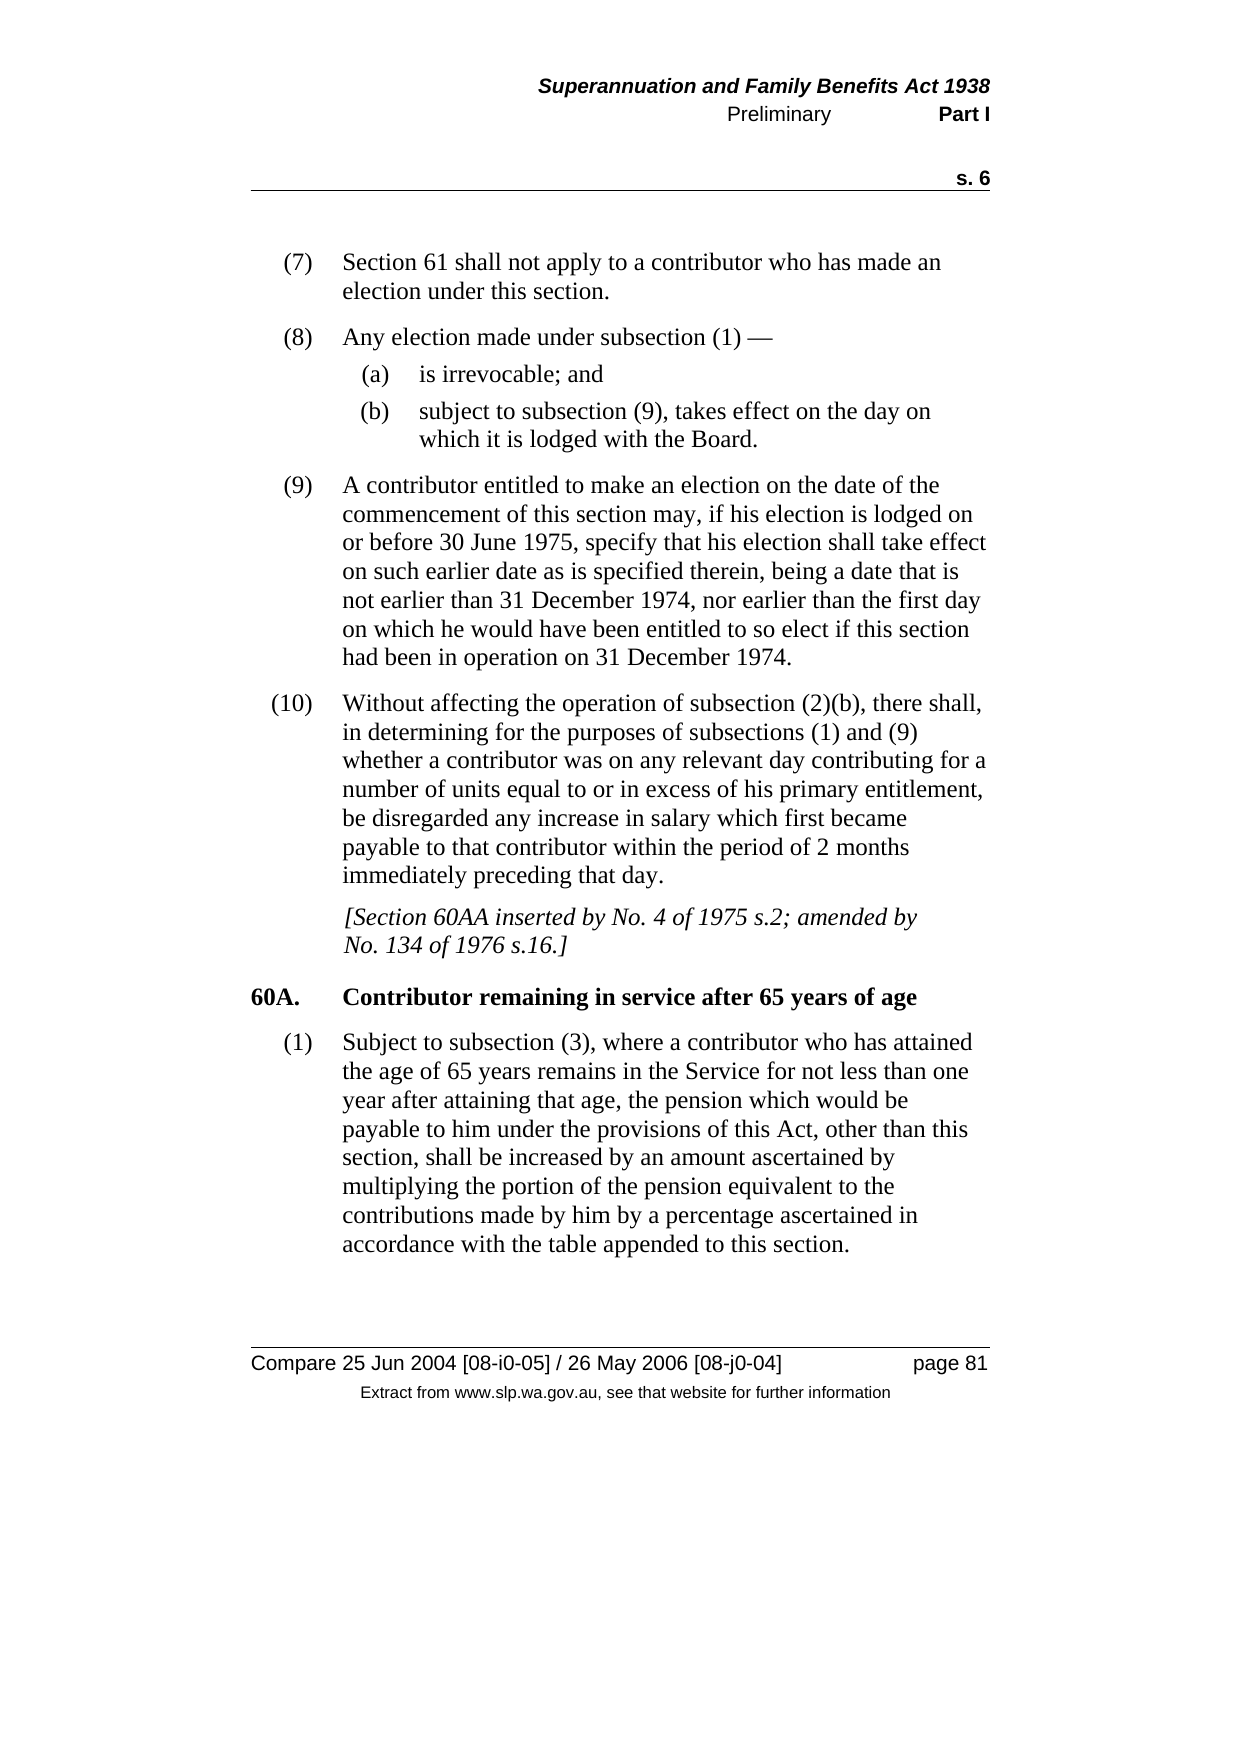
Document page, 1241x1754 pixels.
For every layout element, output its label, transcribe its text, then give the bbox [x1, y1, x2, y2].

text [Section 60AA inserted by No. 4 of 1975 s.2; amended by No. 134 of 1976 s.16.] [251, 902, 990, 959]
text (a) is irrevocable; and [251, 359, 990, 387]
text (10) Without affecting the operation of subsection (2)(b), there shall, in determining for the purposes of subsections (1) and (9) whether a contributor was on any relevant day contributing for a number of units equal to or in excess of his primary entitlement, be disregarded any increase in salary which first became payable to that contributor within the period of 2 months immediately preceding that day. [251, 688, 990, 889]
text (b) subject to subsection (9), takes effect on the day on which it is lodged with the Board. [251, 396, 990, 453]
subtitle 60A. Contributor remaining in service after 65 years of age [251, 982, 990, 1011]
text (7) Section 61 shall not apply to a contributor who has made an election under this section. [251, 247, 990, 305]
text (8) Any election made under subsection (1) — [251, 322, 990, 350]
text (9) A contributor entitled to make an election on the date of the commencement of this section may, if his election is lodged on or before 30 June 1975, specify that his election shall take effect on such earlier date as is specified therein, being a date that is not earlier than 31 December 1974, nor earlier than the first day on which he would have been entitled to so elect if this section had been in operation on 31 December 1974. [251, 470, 990, 671]
text (1) Subject to subsection (3), where a contributor who has attained the age of 65 years remains in the Service for not less than one year after attaining that age, the pension which would be payable to him under the provisions of this Act, other than this section, shall be increased by an amount ascertained by multiplying the portion of the pension equivalent to the contributions made by him by a percentage ascertained in accordance with the table appended to this section. [251, 1027, 990, 1257]
